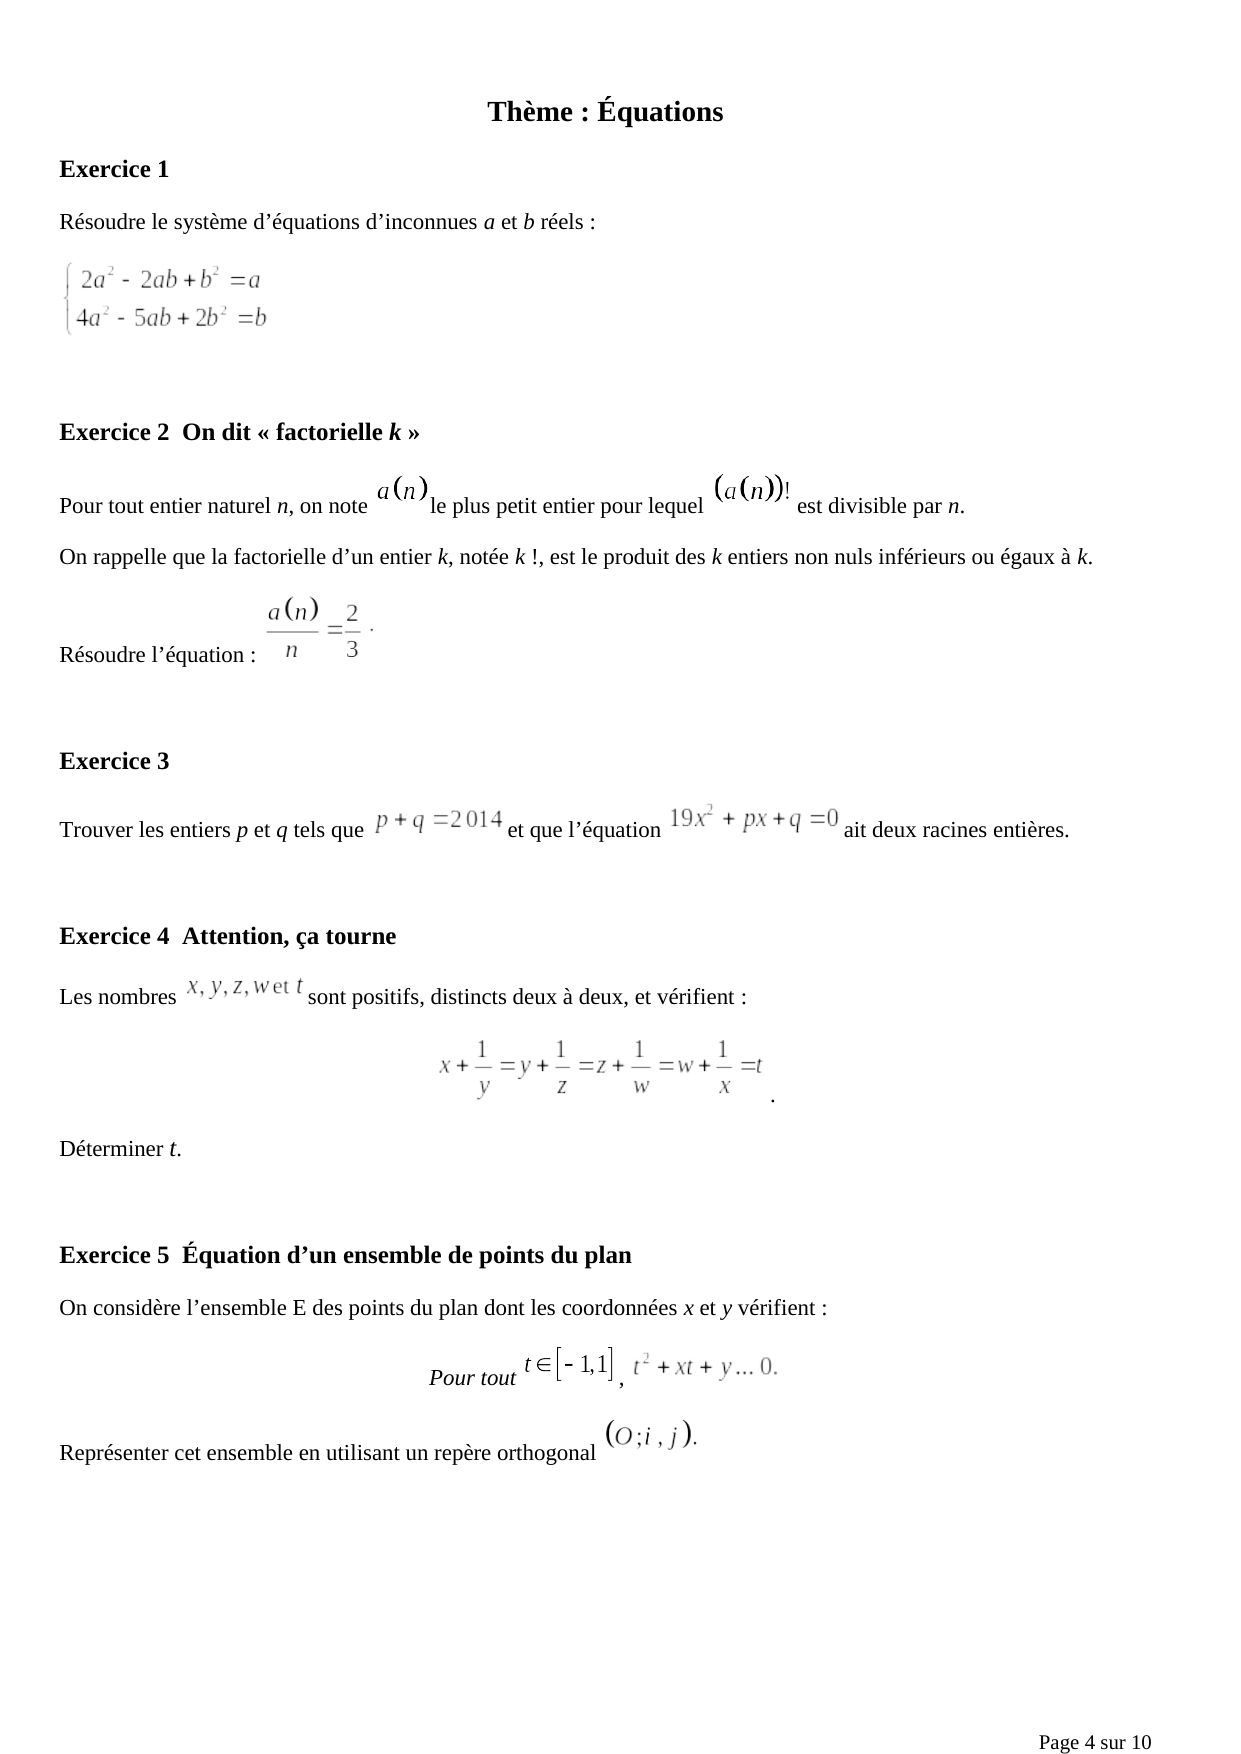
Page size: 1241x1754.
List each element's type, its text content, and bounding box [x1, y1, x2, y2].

text Résoudre le système d’équations d’inconnues a et b réels : [59, 208, 1152, 234]
text Thème : Équations [59, 94, 1152, 128]
text Pour tout , [59, 1345, 1152, 1391]
text Trouver les entiers p et q tels que et que l’équation ait deux racines entières. [59, 800, 1152, 842]
text Déterminer t. [59, 1133, 1152, 1161]
text Résoudre l’équation : [59, 594, 1152, 667]
text Les nombres sont positifs, distincts deux à deux, et vérifient : [59, 975, 1152, 1009]
text Exercice 4 Attention, ça tourne [59, 921, 1152, 950]
text On considère l’ensemble E des points du plan dont les coordonnées x et y vérifient : [59, 1294, 1152, 1321]
text Pour tout entier naturel n, on note le plus petit entier pour lequel est divisible par n. [59, 471, 1152, 518]
text Exercice 1 [59, 154, 1152, 183]
text Exercice 3 [59, 746, 1152, 775]
text Représenter cet ensemble en utilisant un repère orthogonal [59, 1416, 1152, 1466]
text Exercice 2 On dit « factorielle k » [59, 417, 1152, 446]
text On rappelle que la factorielle d’un entier k, notée k !, est le produit des k entiers non nuls inférieurs ou égaux à k. [59, 543, 1152, 569]
text Exercice 5 Équation d’un ensemble de points du plan [59, 1240, 1152, 1269]
text . [59, 1034, 1152, 1108]
